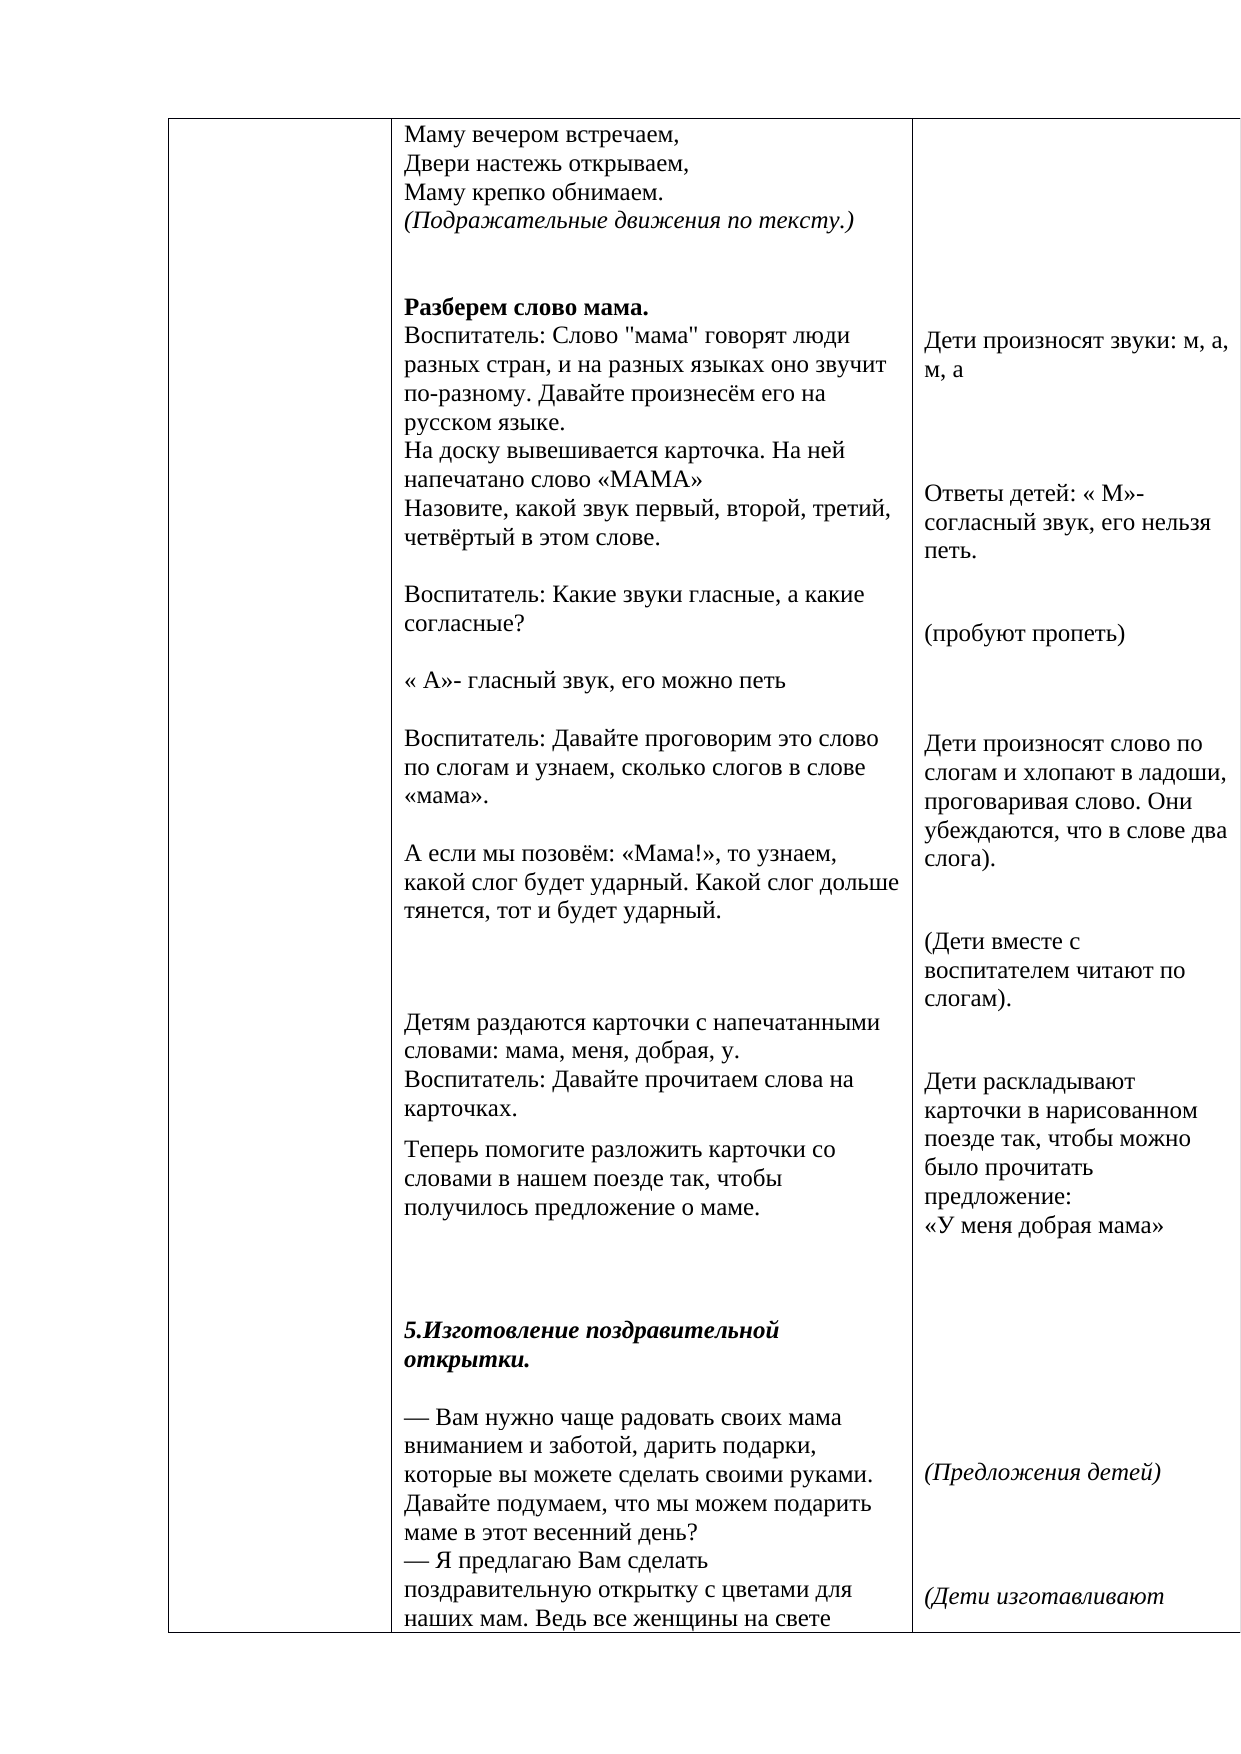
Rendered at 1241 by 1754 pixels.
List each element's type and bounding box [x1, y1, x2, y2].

table_cell [913, 119, 1240, 1632]
table_cell [392, 119, 912, 1632]
table_cell [169, 119, 391, 1632]
